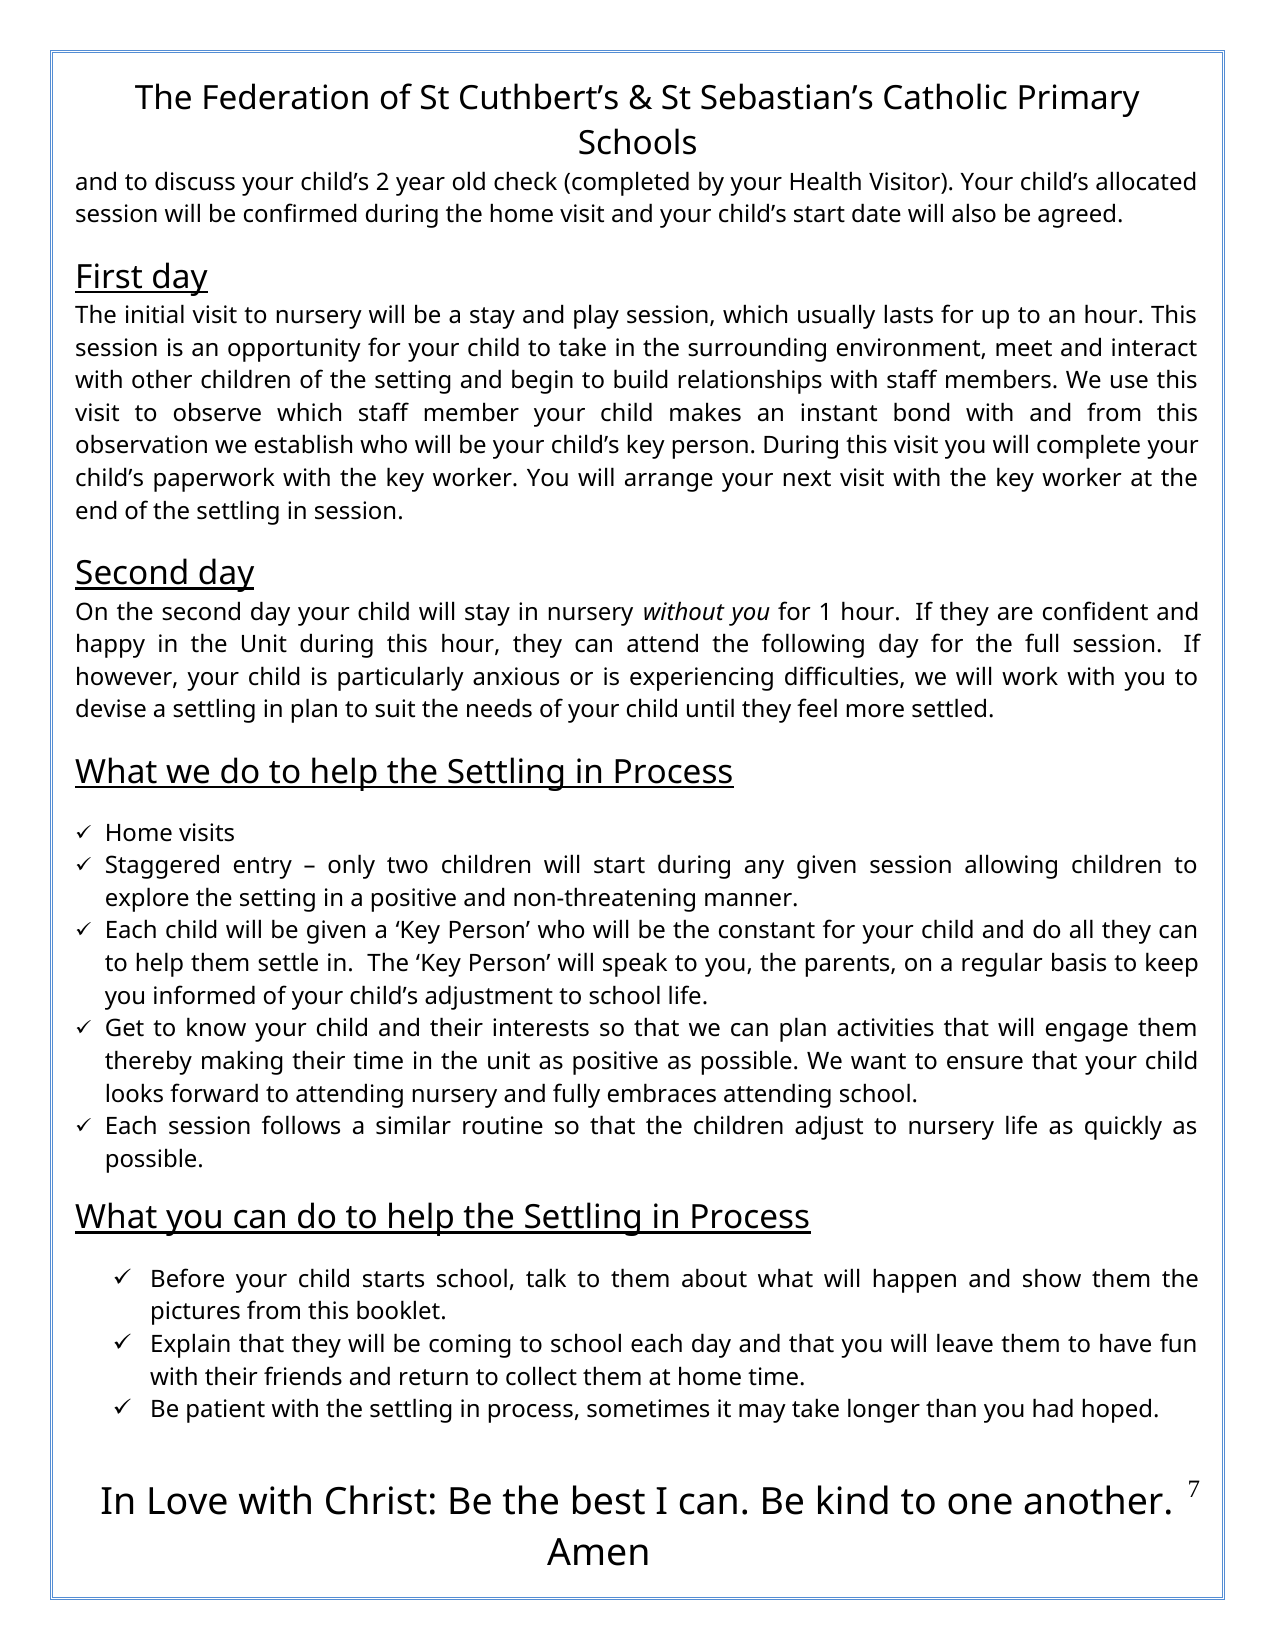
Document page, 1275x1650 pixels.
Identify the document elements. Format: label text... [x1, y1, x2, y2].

list Explain that they will be coming to school each day and that you will leave them to have fun with their friends and return to collect them at home time. [112, 1327, 1200, 1392]
text On the second day your child will stay in nursery without you for 1 hour. If they are confident and happy in the Unit during this hour, they can attend the following day for the full session. If however, your child is particularly anxious or is experiencing difficulties, we will work with you to devise a settling in plan to suit the needs of your child until they feel more settled. [75, 594, 1200, 725]
text First day [75, 252, 1200, 298]
list Get to know your child and their interests so that we can plan activities that will engage them thereby making their time in the unit as positive as possible. We want to ensure that your child looks forward to attending nursery and fully embraces attending school. [75, 1011, 1200, 1109]
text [75, 164, 1200, 230]
list Before your child starts school, talk to them about what will happen and show them the pictures from this booklet. [112, 1261, 1200, 1327]
list Staggered entry – only two children will start during any given session allowing children to explore the setting in a positive and non-threatening manner. [75, 848, 1200, 913]
list Each session follows a similar routine so that the children adjust to nursery life as quickly as possible. [75, 1109, 1200, 1174]
text What we do to help the Settling in Process [75, 747, 1200, 793]
list Be patient with the settling in process, sometimes it may take longer than you had hoped. [112, 1392, 1200, 1424]
text Second day [75, 549, 1200, 594]
list Home visits [75, 816, 1200, 848]
text What you can do to help the Settling in Process [75, 1193, 1200, 1239]
text The initial visit to nursery will be a stay and play session, which usually lasts for up to an hour. This session is an opportunity for your child to take in the surrounding environment, meet and interact with other children of the setting and begin to build relationships with staff members. We use this visit to observe which staff member your child makes an instant bond with and from this observation we establish who will be your child’s key person. During this visit you will complete your child’s paperwork with the key worker. You will arrange your next visit with the key worker at the end of the settling in session. [75, 298, 1200, 526]
list Each child will be given a ‘Key Person’ who will be the constant for your child and do all they can to help them settle in. The ‘Key Person’ will speak to you, the parents, on a regular basis to keep you informed of your child’s adjustment to school life. [75, 913, 1200, 1011]
